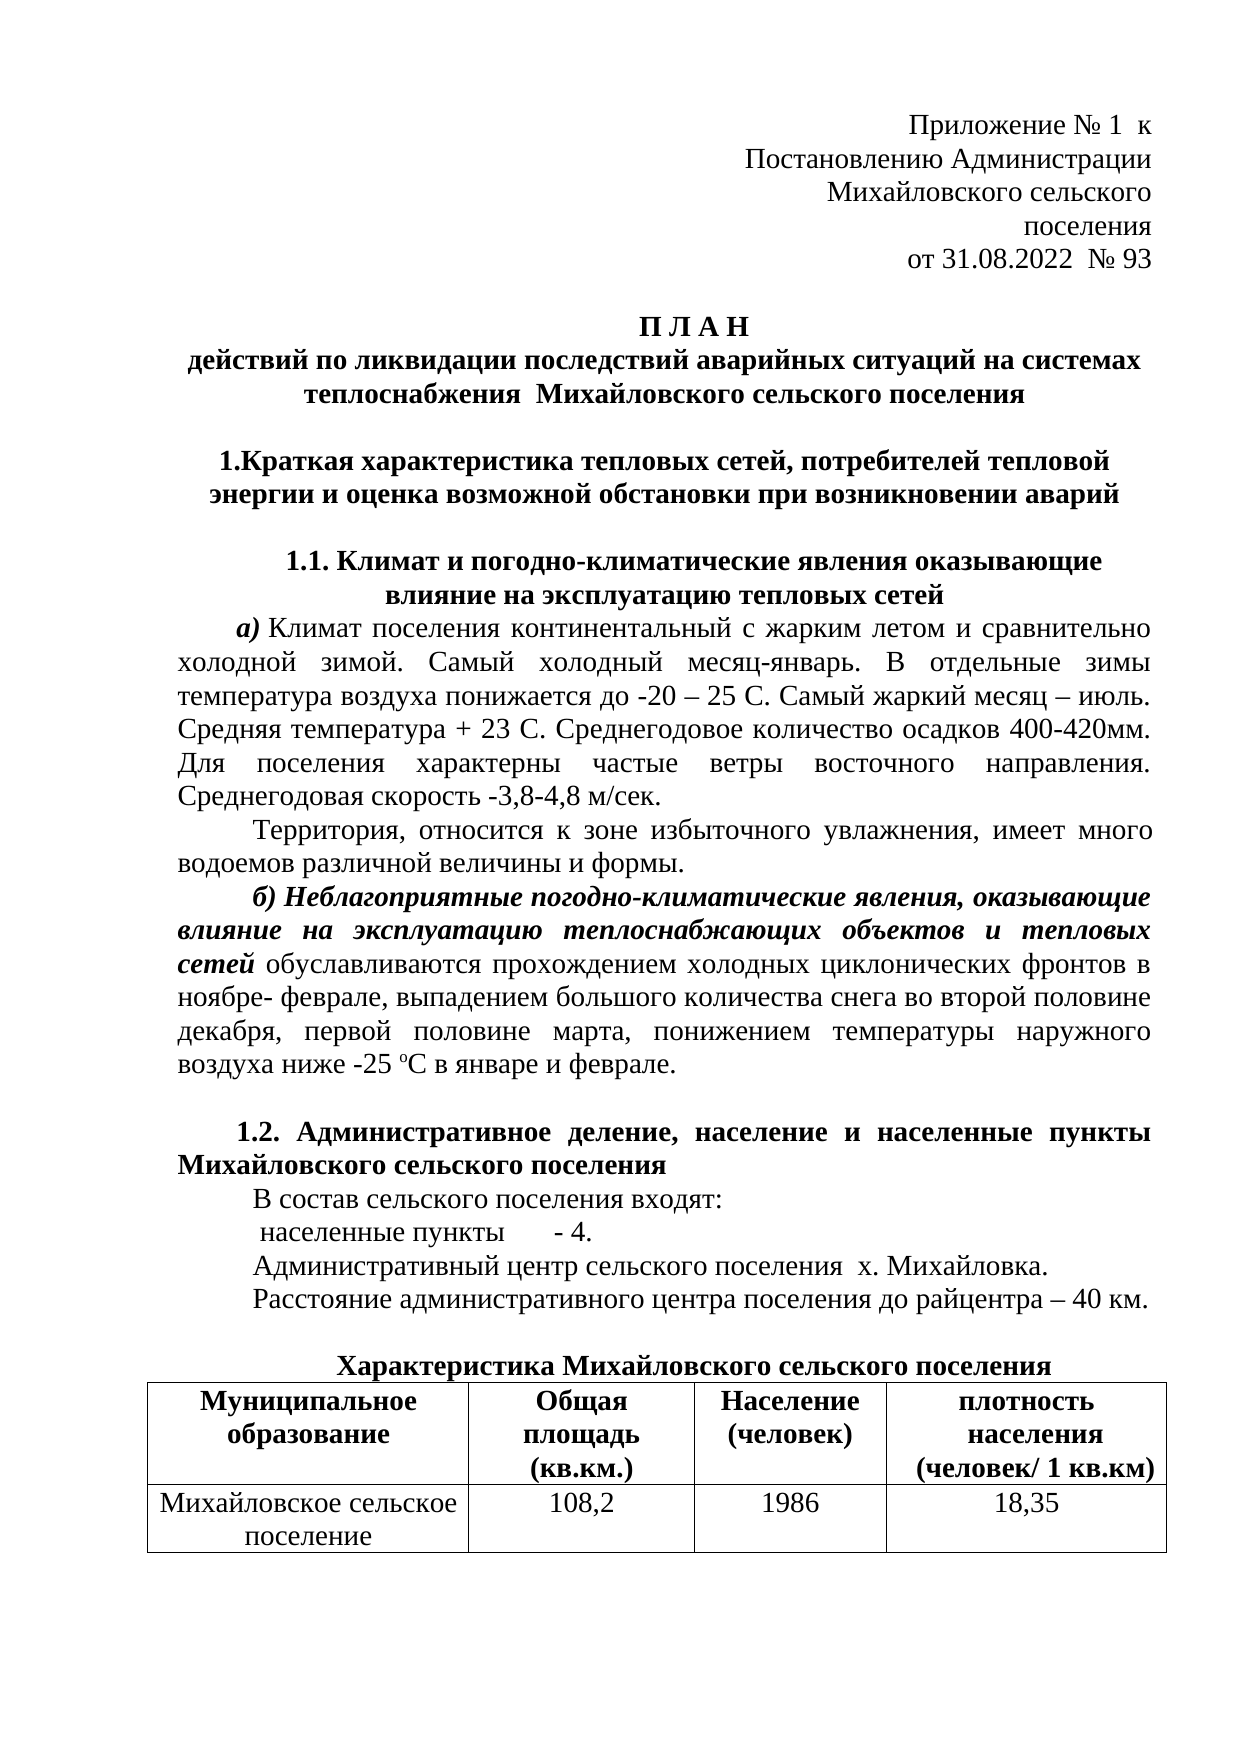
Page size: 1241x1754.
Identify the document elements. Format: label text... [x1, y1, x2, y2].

table_header Население (человек) [695, 1383, 886, 1484]
text 1.1. Климат и погодно-климатические явления оказывающие влияние на эксплуатацию тепловых сетей [177, 543, 1152, 611]
table_cell 1986 [695, 1485, 886, 1552]
text Постановлению Администрации [177, 141, 1152, 174]
text действий по ликвидации последствий аварийных ситуаций на системах [177, 342, 1152, 376]
table_header Общая площадь (кв.км.) [469, 1383, 694, 1484]
text П Л А Н [177, 309, 1152, 342]
table_cell 108,2 [469, 1485, 694, 1552]
text теплоснабжения Михайловского сельского поселения [177, 376, 1152, 409]
table_header Муниципальное образование [148, 1383, 468, 1484]
text от 31.08.2022 № 93 [177, 242, 1152, 275]
table_cell Михайловское сельское поселение [148, 1485, 468, 1552]
text 1.Краткая характеристика тепловых сетей, потребителей тепловой энергии и оценка возможной обстановки при возникновении аварий [177, 443, 1152, 510]
table_cell 18,35 [887, 1485, 1166, 1552]
text Административный центр сельского поселения х. Михайловка. [177, 1248, 1152, 1281]
text Территория, относится к зоне избыточного увлажнения, имеет много водоемов различной величины и формы. [177, 812, 1154, 879]
text Характеристика Михайловского сельского поселения [177, 1348, 1152, 1382]
text населенные пункты - 4. [177, 1214, 1152, 1248]
table_header плотность населения (человек/ 1 кв.км) [887, 1383, 1166, 1484]
text 1.2. Административное деление, население и населенные пункты Михайловского сельского поселения [177, 1114, 1152, 1181]
text Расстояние административного центра поселения до райцентра – 40 км. [177, 1281, 1152, 1315]
text а) Климат поселения континентальный с жарким летом и сравнительно холодной зимой. Самый холодный месяц-январь. В отдельные зимы температура воздуха понижается до -20 – 25 С. Самый жаркий месяц – июль. Средняя температура + 23 С. Среднегодовое количество осадков 400-420мм. Для поселения характерны частые ветры восточного направления. Среднегодовая скорость -3,8-4,8 м/сек. [177, 611, 1152, 812]
text Приложение № 1 к [177, 107, 1152, 141]
text Михайловского сельского поселения [177, 174, 1152, 242]
text В состав сельского поселения входят: [177, 1181, 1152, 1214]
text б) Неблагоприятные погодно-климатические явления, оказывающие влияние на эксплуатацию теплоснабжающих объектов и тепловых сетей обуславливаются прохождением холодных циклонических фронтов в ноябре- феврале, выпадением большого количества снега во второй половине декабря, первой половине марта, понижением температуры наружного воздуха ниже -25 оС в январе и феврале. [177, 879, 1152, 1080]
